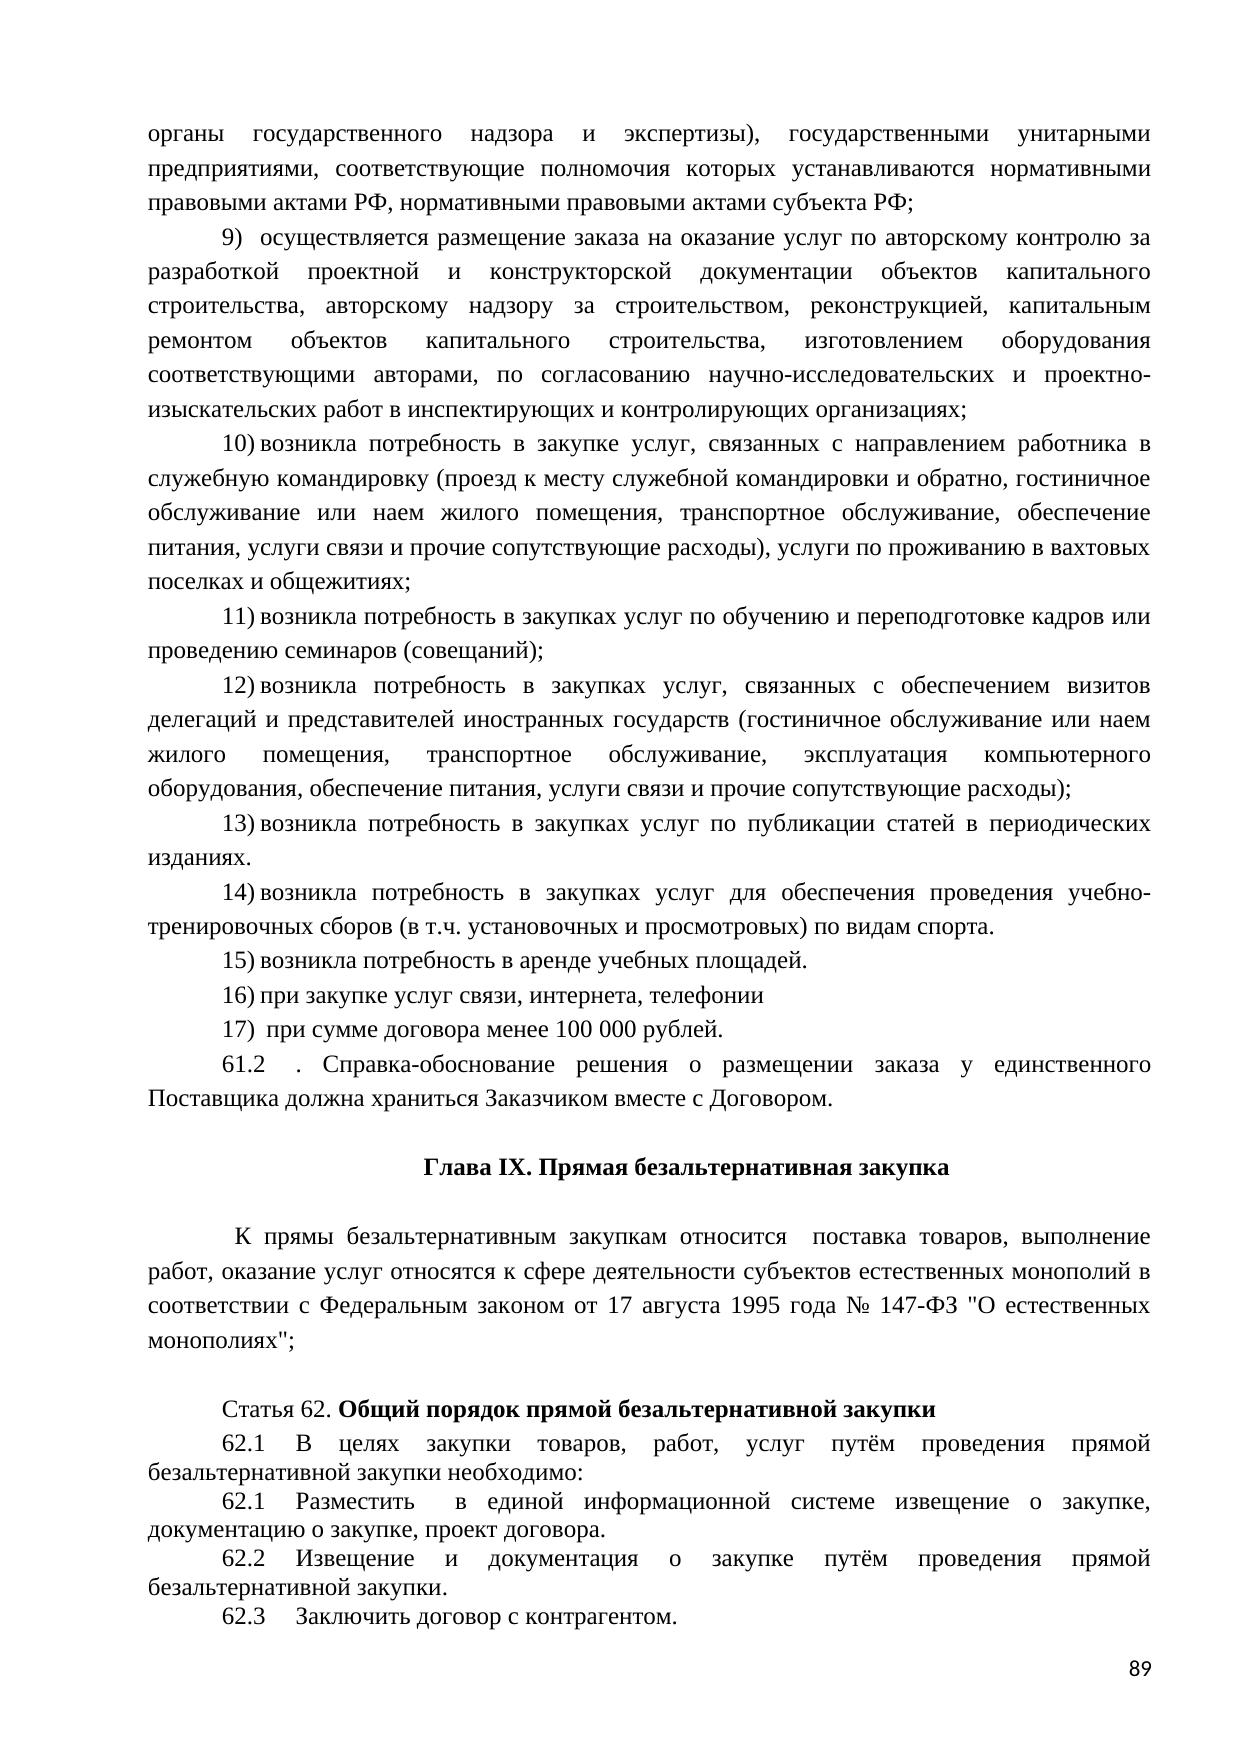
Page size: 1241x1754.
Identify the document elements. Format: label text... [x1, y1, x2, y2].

list при закупке услуг связи, интернета, телефонии [148, 980, 1152, 1009]
text К прямы безальтернативным закупкам относится поставка товаров, выполнение работ, оказание услуг относятся к сфере деятельности субъектов естественных монополий в соответствии с Федеральным законом от 17 августа 1995 года № 147-ФЗ "О естественных монополиях"; [148, 1221, 1152, 1354]
list возникла потребность в аренде учебных площадей. [148, 946, 1152, 974]
list возникла потребность в закупках услуг по публикации статей в периодических изданиях. [148, 808, 1152, 871]
list Заключить договор с контрагентом. [222, 1601, 1152, 1629]
text Статья 62. Общий порядок прямой безальтернативной закупки [148, 1394, 1152, 1423]
list возникла потребность в закупках услуг, связанных с обеспечением визитов делегаций и представителей иностранных государств (гостиничное обслуживание или наем жилого помещения, транспортное обслуживание, эксплуатация компьютерного оборудования, обеспечение питания, услуги связи и прочие сопутствующие расходы); [148, 670, 1152, 802]
list возникла потребность в закупках услуг для обеспечения проведения учебно-тренировочных сборов (в т.ч. установочных и просмотровых) по видам спорта. [148, 877, 1152, 940]
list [148, 118, 1152, 216]
list Разместить в единой информационной системе извещение о закупке, документацию о закупке, проект договора. [148, 1486, 1152, 1543]
list возникла потребность в закупках услуг по обучению и переподготовке кадров или проведению семинаров (совещаний); [148, 601, 1152, 664]
text Глава IX. Прямая безальтернативная закупка [148, 1152, 1152, 1181]
list . Справка-обоснование решения о размещении заказа у единственного Поставщика должна храниться Заказчиком вместе с Договором. [148, 1049, 1152, 1112]
list при сумме договора менее 100 000 рублей. [148, 1014, 1152, 1043]
list возникла потребность в закупке услуг, связанных с направлением работника в служебную командировку (проезд к месту служебной командировки и обратно, гостиничное обслуживание или наем жилого помещения, транспортное обслуживание, обеспечение питания, услуги связи и прочие сопутствующие расходы), услуги по проживанию в вахтовых поселках и общежитиях; [148, 428, 1152, 595]
list В целях закупки товаров, работ, услуг путём проведения прямой безальтернативной закупки необходимо: [148, 1428, 1152, 1486]
list осуществляется размещение заказа на оказание услуг по авторскому контролю за разработкой проектной и конструкторской документации объектов капитального строительства, авторскому надзору за строительством, реконструкцией, капитальным ремонтом объектов капитального строительства, изготовлением оборудования соответствующими авторами, по согласованию научно-исследовательских и проектно-изыскательских работ в инспектирующих и контролирующих организациях; [148, 222, 1152, 423]
subtitle Извещение и документация о закупке путём проведения прямой безальтернативной закупки. [148, 1543, 1152, 1601]
